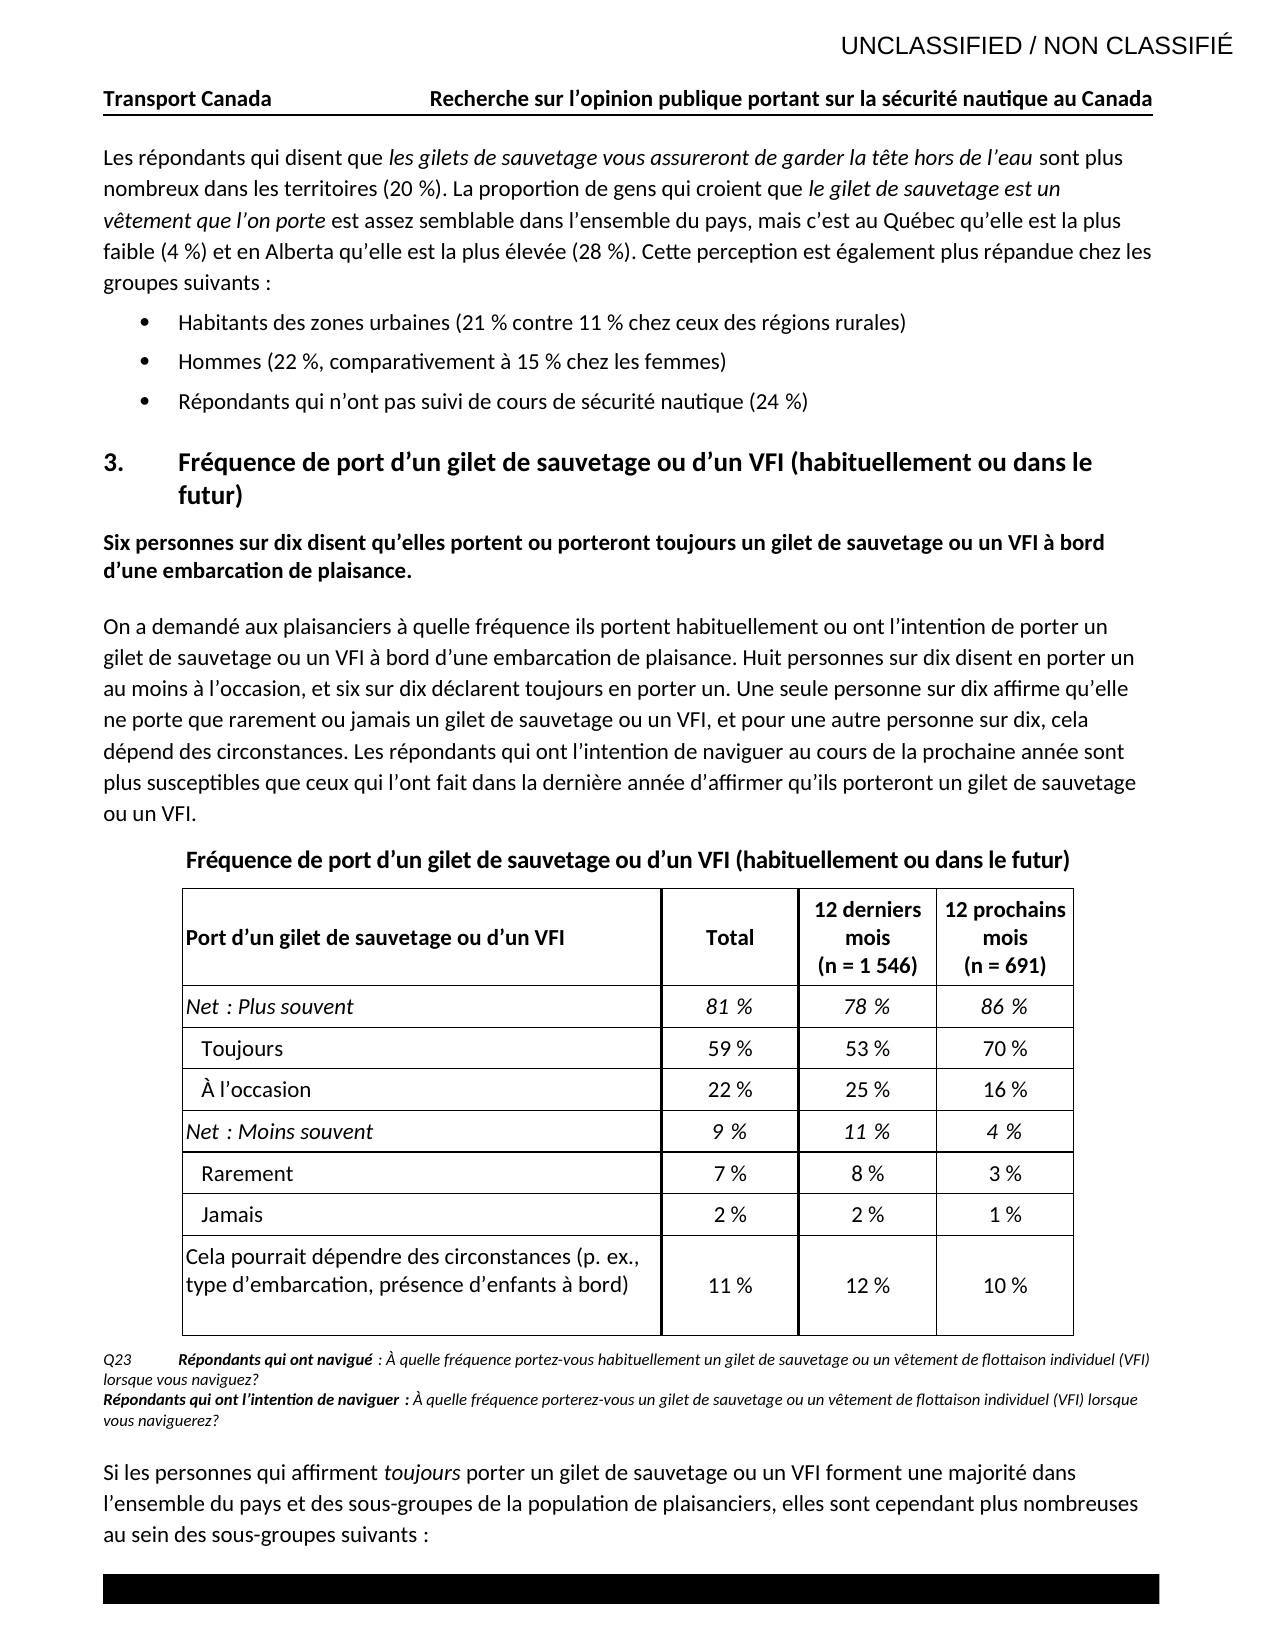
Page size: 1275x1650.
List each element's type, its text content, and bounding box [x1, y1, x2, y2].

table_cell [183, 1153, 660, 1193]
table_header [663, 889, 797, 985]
subtitle Fréquence de port d’un gilet de sauvetage ou d’un VFI (habituellement ou dans le futur) [103, 445, 1153, 511]
text Si les personnes qui affirment toujours porter un gilet de sauvetage ou un VFI forment une majorité dans l’ensemble du pays et des sous-groupes de la population de plaisanciers, elles sont cependant plus nombreuses au sein des sous-groupes suivants : [103, 1455, 1153, 1549]
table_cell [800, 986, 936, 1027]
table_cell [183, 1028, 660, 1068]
text On a demandé aux plaisanciers à quelle fréquence ils portent habituellement ou ont l’intention de porter un gilet de sauvetage ou un VFI à bord d’une embarcation de plaisance. Huit personnes sur dix disent en porter un au moins à l’occasion, et six sur dix déclarent toujours en porter un. Une seule personne sur dix affirme qu’elle ne porte que rarement ou jamais un gilet de sauvetage ou un VFI, et pour une autre personne sur dix, cela dépend des circonstances. Les répondants qui ont l’intention de naviguer au cours de la prochaine année sont plus susceptibles que ceux qui l’ont fait dans la dernière année d’affirmer qu’ils porteront un gilet de sauvetage ou un VFI. [103, 609, 1153, 828]
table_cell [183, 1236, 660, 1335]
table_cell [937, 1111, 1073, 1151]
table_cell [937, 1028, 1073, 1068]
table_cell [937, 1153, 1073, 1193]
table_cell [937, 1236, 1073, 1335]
text Habitants des zones urbaines (21 % contre 11 % chez ceux des régions rurales) [141, 305, 1153, 336]
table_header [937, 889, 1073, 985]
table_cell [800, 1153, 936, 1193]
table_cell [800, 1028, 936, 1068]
title Fréquence de port d’un gilet de sauvetage ou d’un VFI (habituellement ou dans le futur) [103, 844, 1153, 875]
text Six personnes sur dix disent qu’elles portent ou porteront toujours un gilet de sauvetage ou un VFI à bord d’une embarcation de plaisance. [103, 528, 1153, 584]
text Hommes (22 %, comparativement à 15 % chez les femmes) [141, 345, 1153, 376]
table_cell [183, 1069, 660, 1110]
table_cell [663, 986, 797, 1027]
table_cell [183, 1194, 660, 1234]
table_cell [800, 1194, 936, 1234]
text Les répondants qui disent que les gilets de sauvetage vous assureront de garder la tête hors de l’eau sont plus nombreux dans les territoires (20 %). La proportion de gens qui croient que le gilet de sauvetage est un vêtement que l’on porte est assez semblable dans l’ensemble du pays, mais c’est au Québec qu’elle est la plus faible (4 %) et en Alberta qu’elle est la plus élevée (28 %). Cette perception est également plus répandue chez les groupes suivants : [103, 141, 1153, 297]
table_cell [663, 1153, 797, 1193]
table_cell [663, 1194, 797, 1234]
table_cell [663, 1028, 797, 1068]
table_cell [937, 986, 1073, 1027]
text Q23 Répondants qui ont navigué : À quelle fréquence portez-vous habituellement un gilet de sauvetage ou un vêtement de flottaison individuel (VFI) lorsque vous naviguez? Répondants qui ont l’intention de naviguer : À quelle fréquence porterez-vous un gilet de sauvetage ou un vêtement de flottaison individuel (VFI) lorsque vous naviguerez? [103, 1349, 1153, 1430]
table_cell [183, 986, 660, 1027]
text Répondants qui n’ont pas suivi de cours de sécurité nautique (24 %) [141, 384, 1153, 416]
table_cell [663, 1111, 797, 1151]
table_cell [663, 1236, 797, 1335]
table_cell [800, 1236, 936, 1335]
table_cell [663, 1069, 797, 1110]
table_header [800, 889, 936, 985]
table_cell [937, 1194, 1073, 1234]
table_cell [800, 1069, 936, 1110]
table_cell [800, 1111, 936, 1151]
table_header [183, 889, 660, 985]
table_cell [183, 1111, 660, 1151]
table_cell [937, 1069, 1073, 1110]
